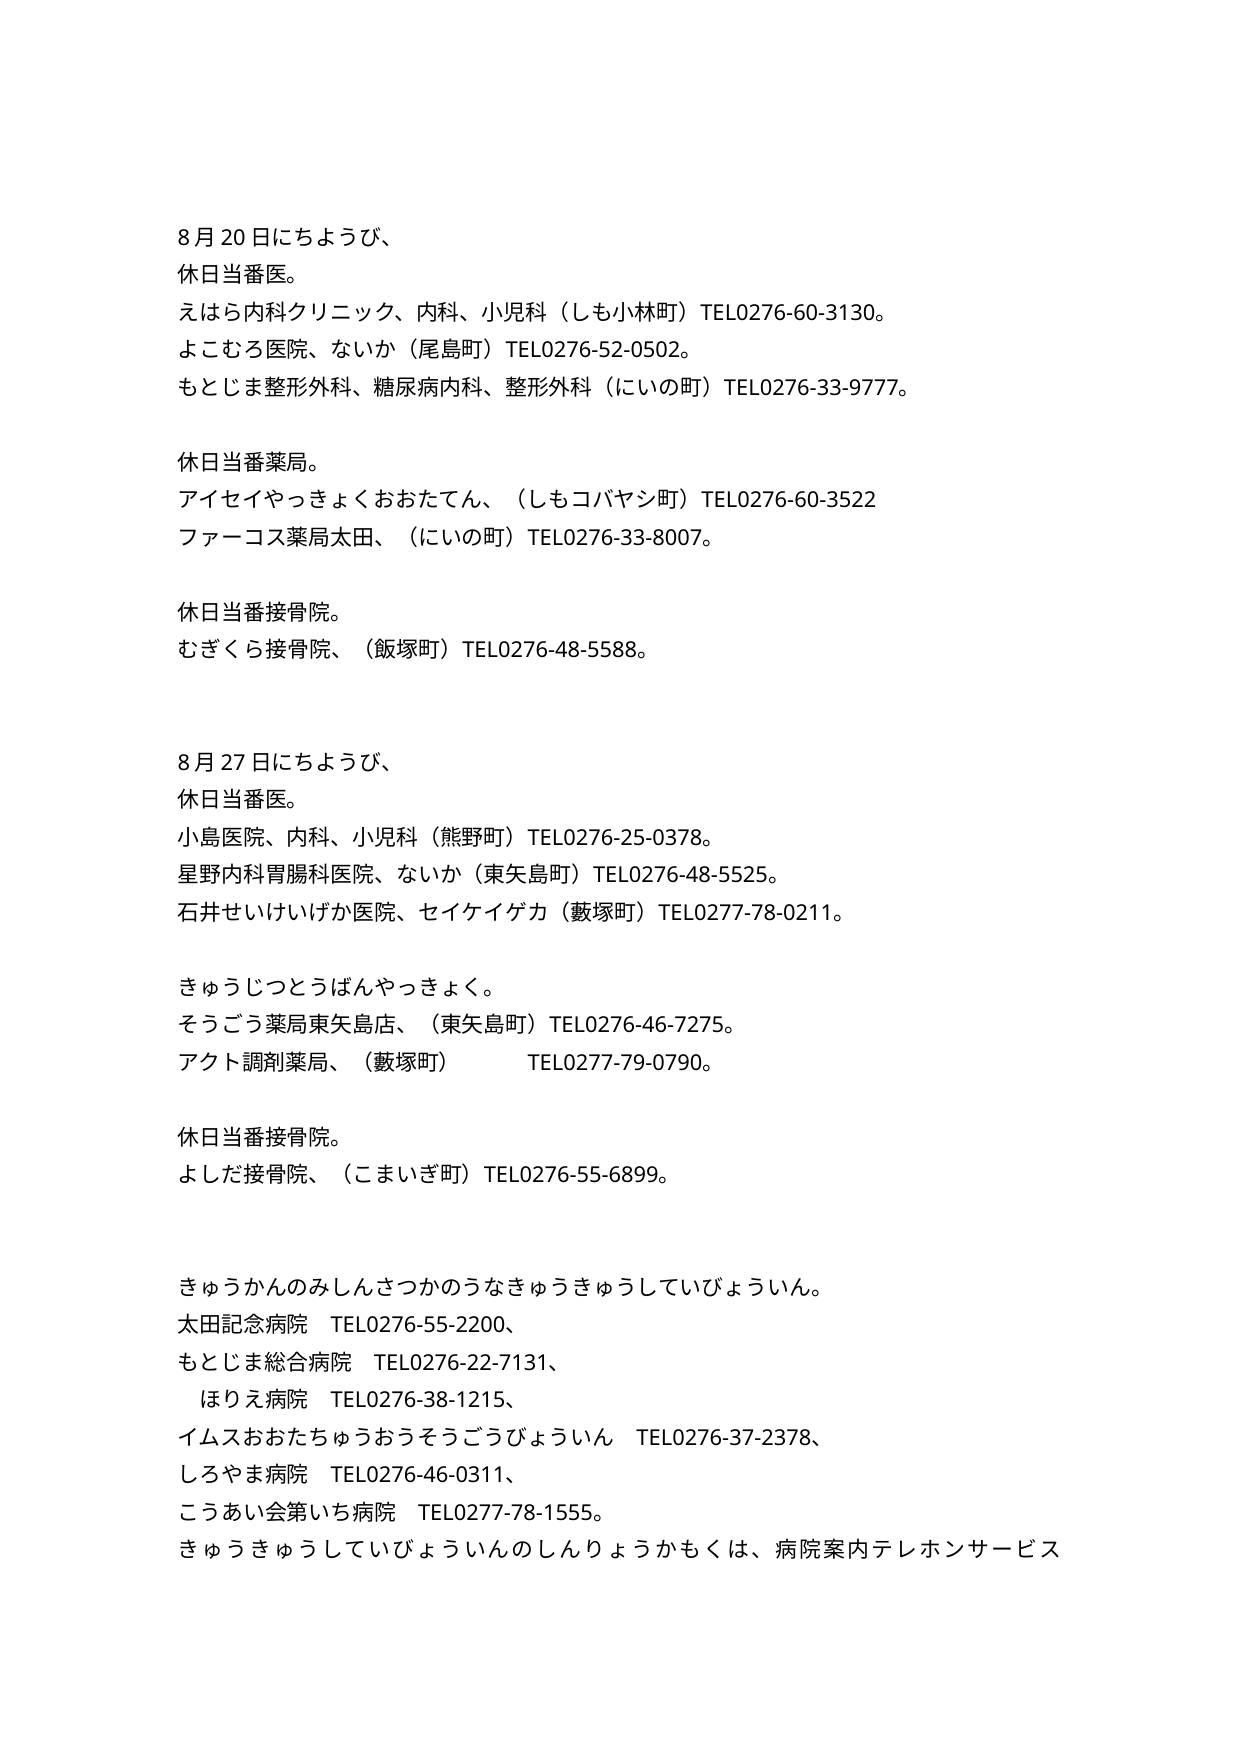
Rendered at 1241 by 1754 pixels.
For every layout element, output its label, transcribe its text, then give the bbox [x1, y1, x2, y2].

text 石井せいけいげか医院、セイケイゲカ（藪塚町）TEL0277-78-0211。 [177, 892, 1063, 929]
text きゅうじつとうばんやっきょく。 [177, 967, 1063, 1004]
text 休日当番接骨院。 [177, 1117, 1063, 1154]
text アイセイやっきょくおおたてん、（しもコバヤシ町）TEL0276-60-3522 [177, 479, 1063, 517]
text 休日当番医。 [177, 779, 1063, 817]
text しろやま病院 TEL0276-46-0311、 [177, 1454, 1063, 1492]
text 休日当番薬局。 [177, 442, 1063, 479]
text 小島医院、内科、小児科（熊野町）TEL0276-25-0378。 [177, 817, 1063, 854]
text もとじま総合病院 TEL0276-22-7131、 [177, 1342, 1063, 1379]
text 8月27日にちようび、 [177, 742, 1063, 779]
text えはら内科クリニック、内科、小児科（しも小林町）TEL0276-60-3130。 [177, 292, 1063, 329]
text 8月20日にちようび、 [177, 217, 1063, 254]
text もとじま整形外科、糖尿病内科、整形外科（にいの町）TEL0276-33-9777。 [177, 367, 1063, 404]
text 太田記念病院 TEL0276-55-2200、 [177, 1304, 1063, 1342]
text ほりえ病院 TEL0276-38-1215、 [177, 1379, 1063, 1417]
text ファーコス薬局太田、（にいの町）TEL0276-33-8007。 [177, 517, 1063, 554]
text そうごう薬局東矢島店、（東矢島町）TEL0276-46-7275。 [177, 1004, 1063, 1042]
text きゅうかんのみしんさつかのうなきゅうきゅうしていびょういん。 [177, 1267, 1063, 1304]
text 休日当番接骨院。 [177, 592, 1063, 629]
text アクト調剤薬局、（藪塚町） TEL0277-79-0790。 [177, 1042, 1063, 1079]
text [177, 1529, 1063, 1567]
text よこむろ医院、ないか（尾島町）TEL0276-52-0502。 [177, 329, 1063, 367]
text 星野内科胃腸科医院、ないか（東矢島町）TEL0276-48-5525。 [177, 854, 1063, 892]
text イムスおおたちゅうおうそうごうびょういん TEL0276-37-2378、 [177, 1417, 1063, 1454]
text よしだ接骨院、（こまいぎ町）TEL0276-55-6899。 [177, 1154, 1063, 1192]
text 休日当番医。 [177, 254, 1063, 292]
text こうあい会第いち病院 TEL0277-78-1555。 [177, 1492, 1063, 1529]
text むぎくら接骨院、（飯塚町）TEL0276-48-5588。 [177, 629, 1063, 667]
